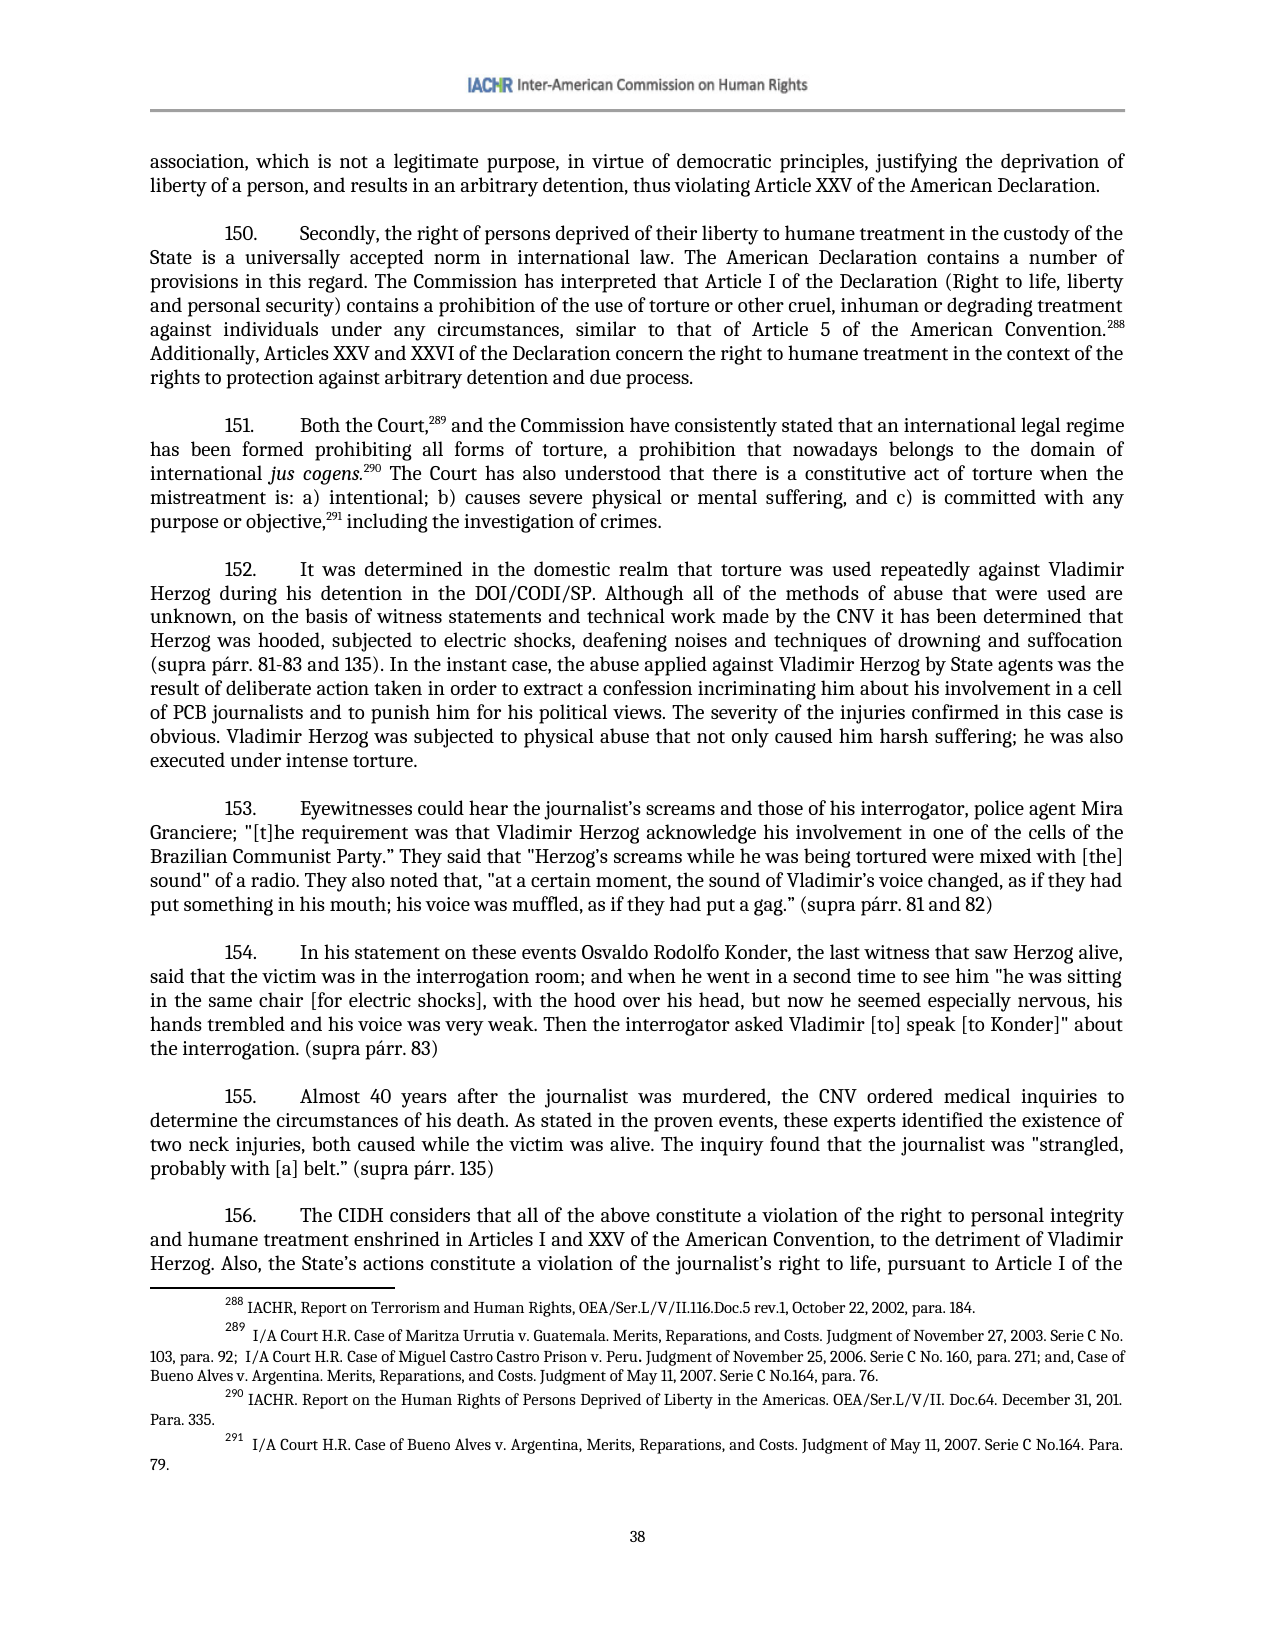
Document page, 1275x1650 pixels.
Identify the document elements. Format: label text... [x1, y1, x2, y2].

list Eyewitnesses could hear the journalist’s screams and those of his interrogator, police agent Mira Granciere; "[t]he requirement was that Vladimir Herzog acknowledge his involvement in one of the cells of the Brazilian Communist Party.” They said that "Herzog’s screams while he was being tortured were mixed with [the] sound" of a radio. They also noted that, "at a certain moment, the sound of Vladimir’s voice changed, as if they had put something in his mouth; his voice was muffled, as if they had put a gag.” (supra párr. 81 and 82) [150, 797, 1125, 917]
list Secondly, the right of persons deprived of their liberty to humane treatment in the custody of the State is a universally accepted norm in international law. The American Declaration contains a number of provisions in this regard. The Commission has interpreted that Article I of the Declaration (Right to life, liberty and personal security) contains a prohibition of the use of torture or other cruel, inhuman or degrading treatment against individuals under any circumstances, similar to that of Article 5 of the American Convention. Additionally, Articles XXV and XXVI of the Declaration concern the right to humane treatment in the context of the rights to protection against arbitrary detention and due process. [150, 222, 1125, 389]
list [150, 1204, 1125, 1276]
list In his statement on these events Osvaldo Rodolfo Konder, the last witness that saw Herzog alive, said that the victim was in the interrogation room; and when he went in a second time to see him "he was sitting in the same chair [for electric shocks], with the hood over his head, but now he seemed especially nervous, his hands trembled and his voice was very weak. Then the interrogator asked Vladimir [to] speak [to Konder]" about the interrogation. (supra párr. 83) [150, 941, 1125, 1060]
list Almost 40 years after the journalist was murdered, the CNV ordered medical inquiries to determine the circumstances of his death. As stated in the proven events, these experts identified the existence of two neck injuries, both caused while the victim was alive. The inquiry found that the journalist was "strangled, probably with [a] belt.” (supra párr. 135) [150, 1084, 1125, 1180]
list It was determined in the domestic realm that torture was used repeatedly against Vladimir Herzog during his detention in the DOI/CODI/SP. Although all of the methods of abuse that were used are unknown, on the basis of witness statements and technical work made by the CNV it has been determined that Herzog was hooded, subjected to electric shocks, deafening noises and techniques of drowning and suffocation (supra párr. 81-83 and 135). In the instant case, the abuse applied against Vladimir Herzog by State agents was the result of deliberate action taken in order to extract a confession incriminating him about his involvement in a cell of PCB journalists and to punish him for his political views. The severity of the injuries confirmed in this case is obvious. Vladimir Herzog was subjected to physical abuse that not only caused him harsh suffering; he was also executed under intense torture. [150, 557, 1125, 773]
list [150, 150, 1125, 198]
list Both the Court, and the Commission have consistently stated that an international legal regime has been formed prohibiting all forms of torture, a prohibition that nowadays belongs to the domain of international jus cogens. The Court has also understood that there is a constitutive act of torture when the mistreatment is: a) intentional; b) causes severe physical or mental suffering, and c) is committed with any purpose or objective, including the investigation of crimes. [150, 413, 1125, 533]
picture [456, 74, 819, 95]
